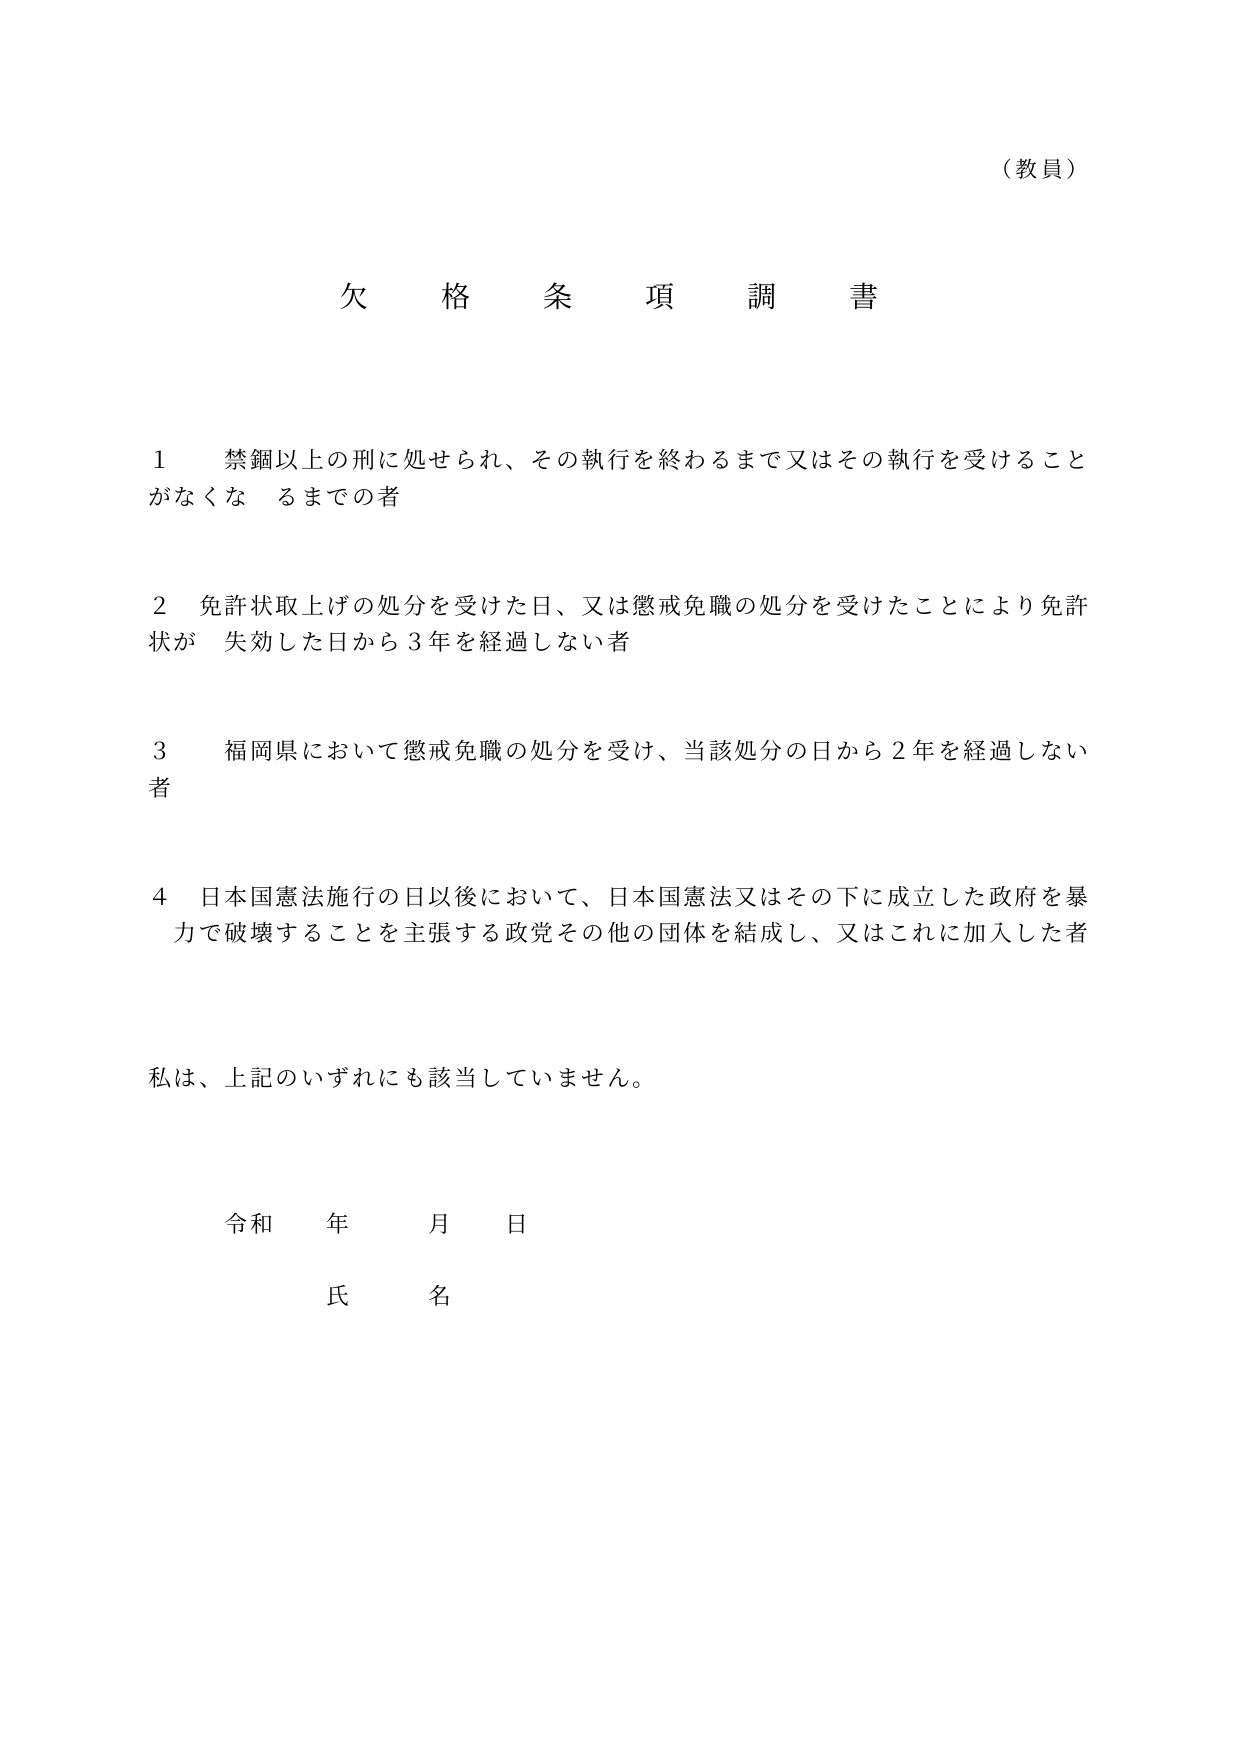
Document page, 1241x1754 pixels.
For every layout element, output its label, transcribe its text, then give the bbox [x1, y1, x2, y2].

text ３ 福岡県において懲戒免職の処分を受け、当該処分の日から２年を経過しない者 [148, 732, 1092, 804]
text １ 禁錮以上の刑に処せられ、その執行を終わるまで又はその執行を受けることがなくな るまでの者 [148, 441, 1092, 513]
text 私は、上記のいずれにも該当していません。 [148, 1059, 1092, 1095]
text ４ 日本国憲法施行の日以後において、日本国憲法又はその下に成立した政府を暴力で破壊することを主張する政党その他の団体を結成し、又はこれに加入した者 [148, 877, 1092, 950]
text 令和 年 月 日 [148, 1204, 1092, 1241]
text （教員） [148, 150, 1092, 186]
text ２ 免許状取上げの処分を受けた日、又は懲戒免職の処分を受けたことにより免許状が 失効した日から３年を経過しない者 [148, 586, 1092, 659]
text 欠 格 条 項 調 書 [148, 259, 1092, 332]
text 氏 名 [148, 1277, 1092, 1313]
